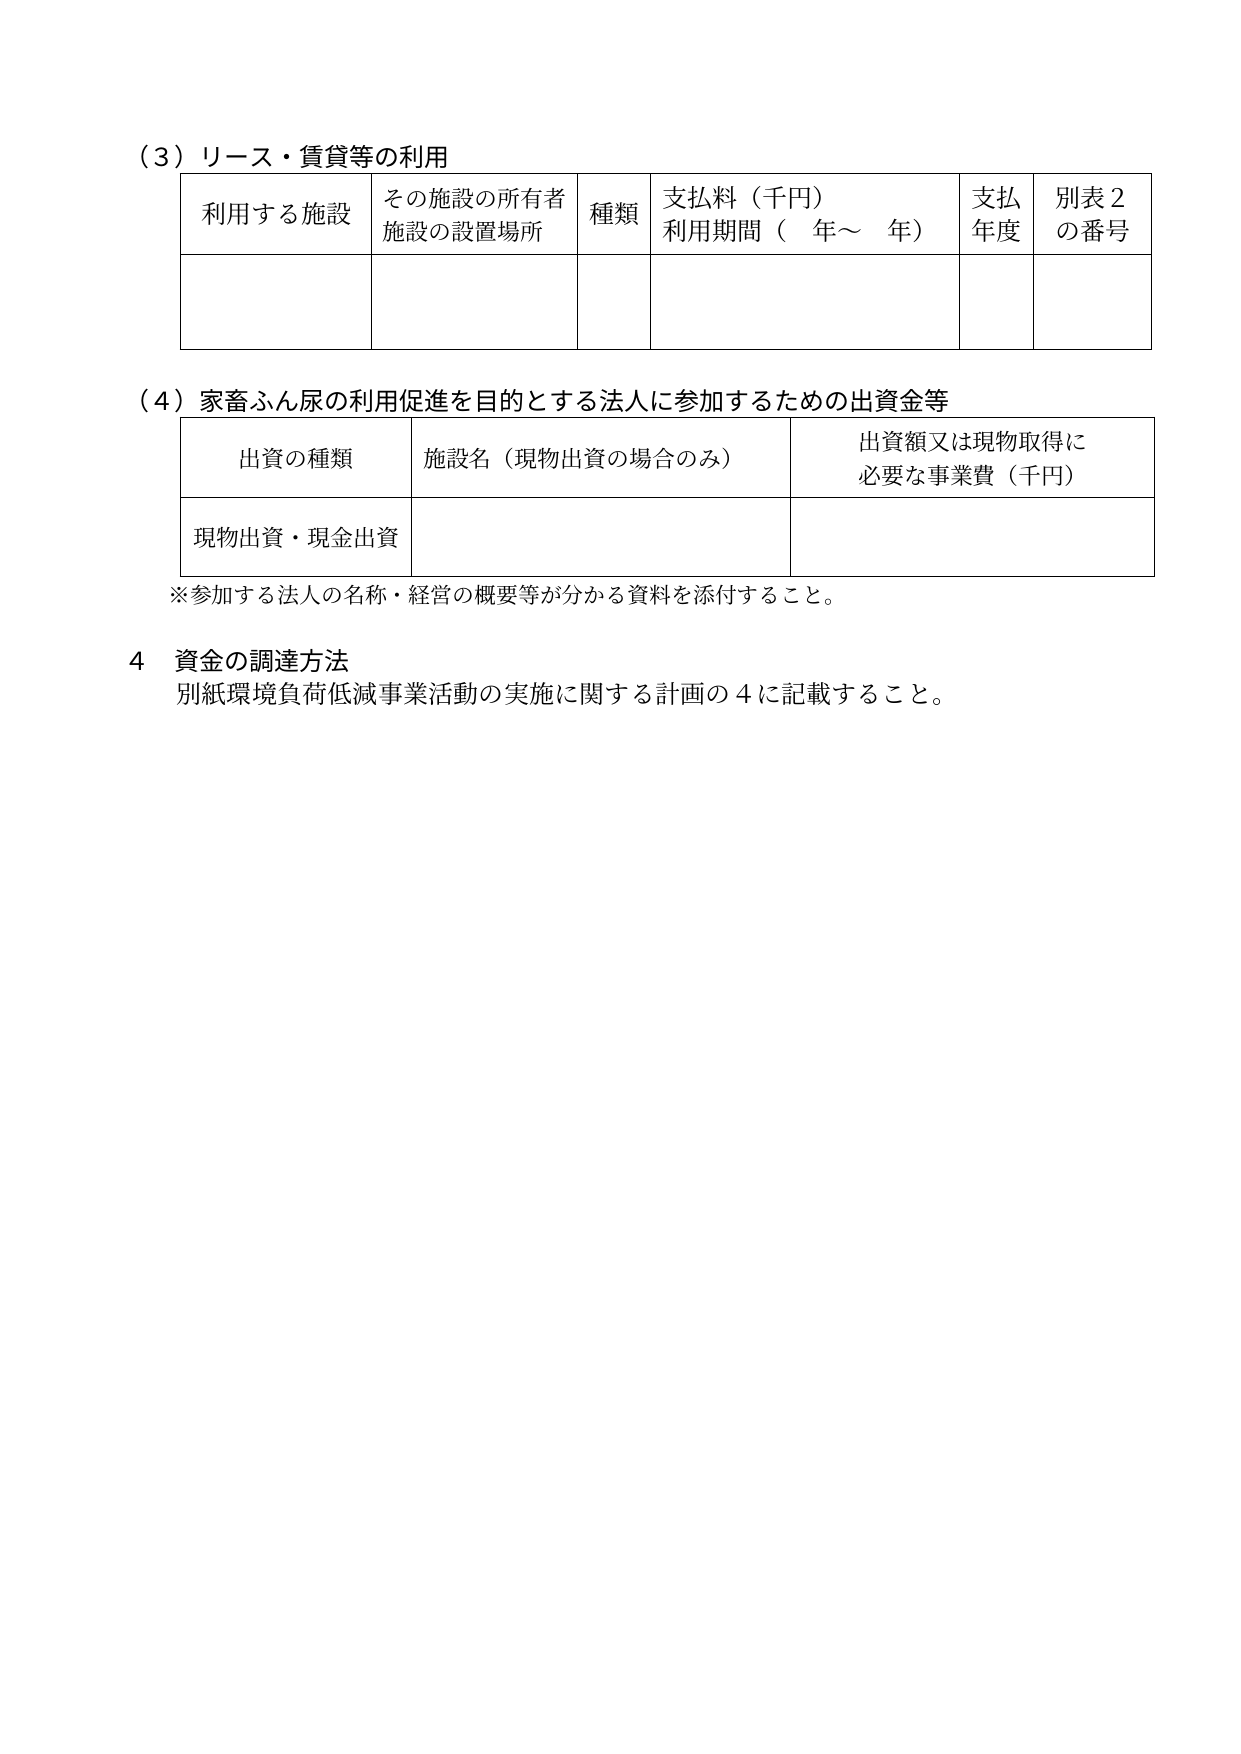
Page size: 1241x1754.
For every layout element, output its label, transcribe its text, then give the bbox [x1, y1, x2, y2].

table_header 別表２ の番号 [1034, 174, 1151, 253]
text 別紙環境負荷低減事業活動の実施に関する計画の４に記載すること。 [155, 677, 1152, 710]
table_cell [1034, 255, 1151, 349]
text （４）家畜ふん尿の利用促進を目的とする法人に参加するための出資金等 [124, 383, 1152, 417]
table_cell [412, 498, 790, 576]
table_header 利用する施設 [181, 174, 371, 253]
table_cell [372, 255, 577, 349]
table_header 施設名（現物出資の場合のみ） [412, 418, 790, 497]
text ※参加する法人の名称・経営の概要等が分かる資料を添付すること。 [124, 577, 1152, 610]
table_cell 現物出資・現金出資 [181, 498, 411, 576]
table_cell [651, 255, 959, 349]
table_header 種類 [578, 174, 650, 253]
table_header 出資額又は現物取得に 必要な事業費（千円） [791, 418, 1154, 497]
table_cell [791, 498, 1154, 576]
text （３）リース・賃貸等の利用 [124, 140, 1152, 173]
table_header 出資の種類 [181, 418, 411, 497]
text ４ 資金の調達方法 [124, 643, 1152, 677]
table_header その施設の所有者施設の設置場所 [372, 174, 577, 253]
table_header 支払 年度 [960, 174, 1033, 253]
table_cell [578, 255, 650, 349]
table_header 支払料（千円） 利用期間（ 年～ 年） [651, 174, 959, 253]
table_cell [181, 255, 371, 349]
table_cell [960, 255, 1033, 349]
